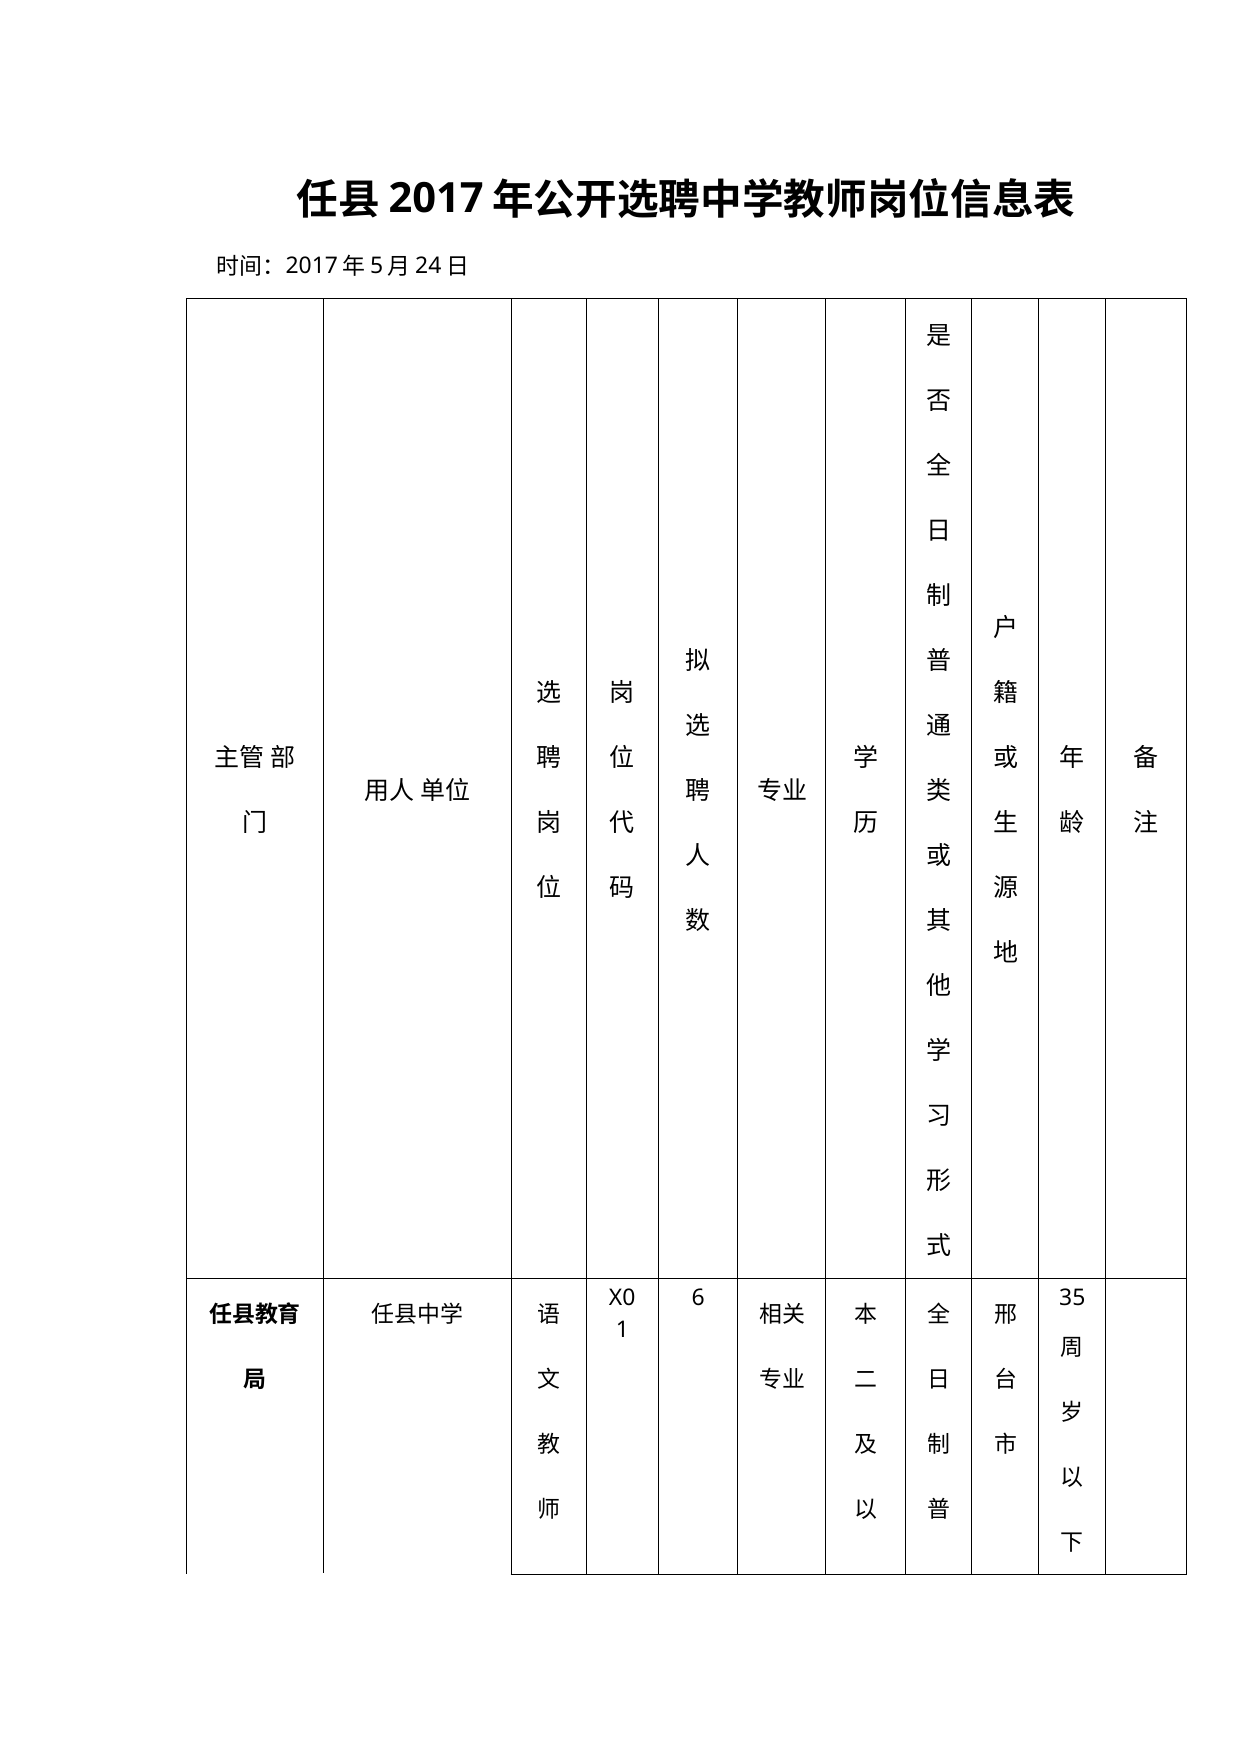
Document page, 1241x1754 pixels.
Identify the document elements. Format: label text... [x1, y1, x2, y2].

table_cell 任县中学 [324, 1279, 511, 1574]
table_cell 专业 [738, 299, 825, 1277]
table_cell 用人 单位 [324, 299, 511, 1277]
table_cell 时间：2017年5月24日 [186, 230, 1186, 298]
table_cell 学历 [826, 299, 905, 1277]
table_cell [1106, 1279, 1186, 1574]
table_cell 拟选聘人数 [659, 299, 737, 1277]
table_cell 备注 [1106, 299, 1186, 1277]
table_cell 选聘岗位 [512, 299, 586, 1277]
table_cell 全日制普通类 [906, 1279, 971, 1574]
table_cell 语文教师 [512, 1279, 586, 1574]
table_cell 6 [659, 1279, 737, 1574]
table_cell 35周岁以下 [1039, 1279, 1105, 1574]
table_cell 任县教育局 [187, 1279, 323, 1574]
table_cell 是否全日制普通类或其他学习形式 [906, 299, 971, 1277]
table_cell 户籍或生源地 [972, 299, 1038, 1277]
table_cell 邢台市 [972, 1279, 1038, 1574]
table_cell X01 [587, 1279, 658, 1574]
table_cell 岗位代码 [587, 299, 658, 1277]
table_cell 相关专业 [738, 1279, 825, 1574]
table_header 任县2017年公开选聘中学教师岗位信息表 [186, 162, 1186, 230]
table_cell 本二及以上 [826, 1279, 905, 1574]
table_cell 主管 部门 [187, 299, 323, 1277]
table_cell 年龄 [1039, 299, 1105, 1277]
